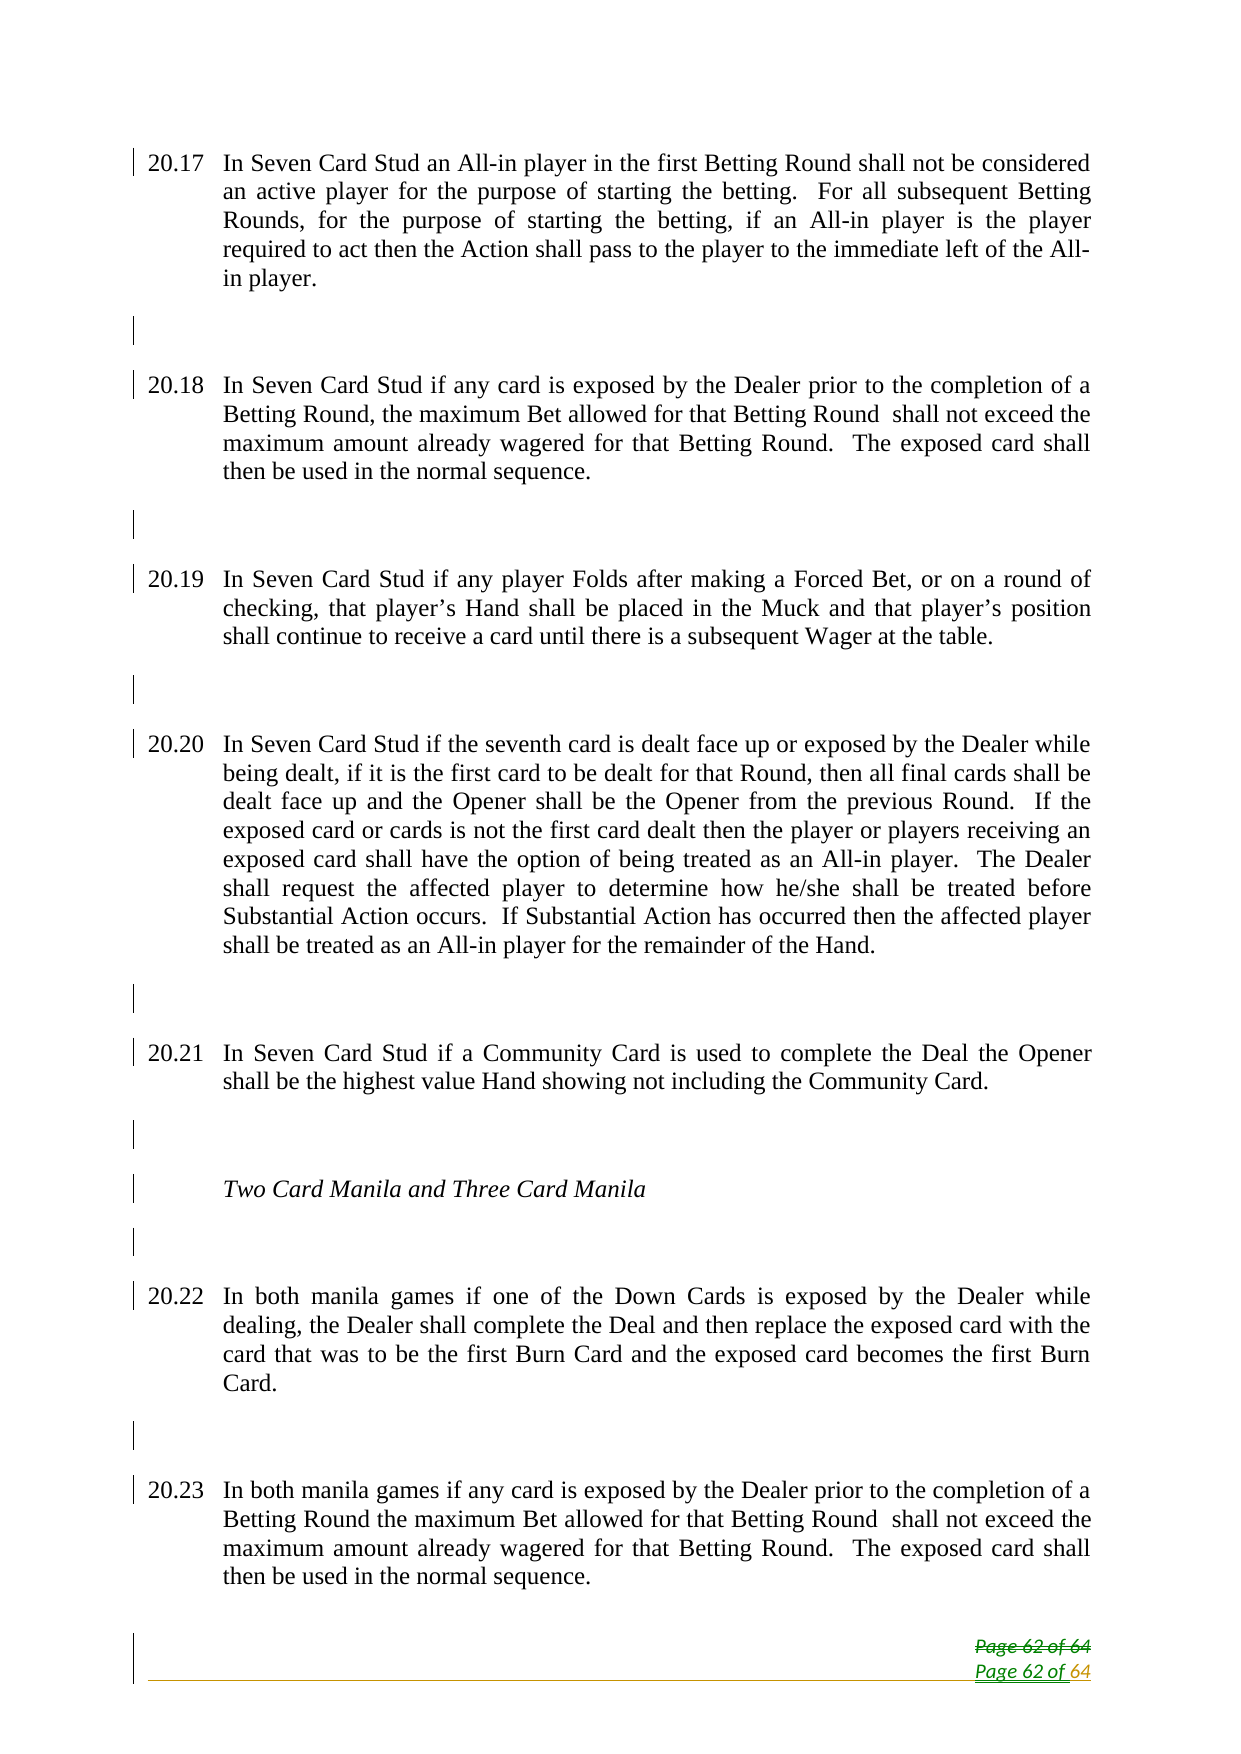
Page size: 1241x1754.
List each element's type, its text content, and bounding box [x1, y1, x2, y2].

text 20.23 In both manila games if any card is exposed by the Dealer prior to the completion of a Betting Round the maximum Bet allowed for that Betting Round shall not exceed the maximum amount already wagered for that Betting Round. The exposed card shall then be used in the normal sequence. [148, 1475, 1092, 1590]
text Two Card Manila and Three Card Manila [148, 1174, 1092, 1203]
text 20.20 In Seven Card Stud if the seventh card is dealt face up or exposed by the Dealer while being dealt, if it is the first card to be dealt for that Round, then all final cards shall be dealt face up and the Opener shall be the Opener from the previous Round. If the exposed card or cards is not the first card dealt then the player or players receiving an exposed card shall have the option of being treated as an All-in player. The Dealer shall request the affected player to determine how he/she shall be treated before Substantial Action occurs. If Substantial Action has occurred then the affected player shall be treated as an All-in player for the remainder of the Hand. [148, 729, 1092, 959]
text 20.21 In Seven Card Stud if a Community Card is used to complete the Deal the Opener shall be the highest value Hand showing not including the Community Card. [148, 1038, 1092, 1095]
text 20.18 In Seven Card Stud if any card is exposed by the Dealer prior to the completion of a Betting Round, the maximum Bet allowed for that Betting Round shall not exceed the maximum amount already wagered for that Betting Round. The exposed card shall then be used in the normal sequence. [148, 370, 1092, 485]
text 20.17 In Seven Card Stud an All-in player in the first Betting Round shall not be considered an active player for the purpose of starting the betting. For all subsequent Betting Rounds, for the purpose of starting the betting, if an All-in player is the player required to act then the Action shall pass to the player to the immediate left of the All-in player. [148, 148, 1092, 291]
text 20.22 In both manila games if one of the Down Cards is exposed by the Dealer while dealing, the Dealer shall complete the Deal and then replace the exposed card with the card that was to be the first Burn Card and the exposed card becomes the first Burn Card. [148, 1281, 1092, 1396]
text 20.19 In Seven Card Stud if any player Folds after making a Forced Bet, or on a round of checking, that player’s Hand shall be placed in the Muck and that player’s position shall continue to receive a card until there is a subsequent Wager at the table. [148, 564, 1092, 650]
